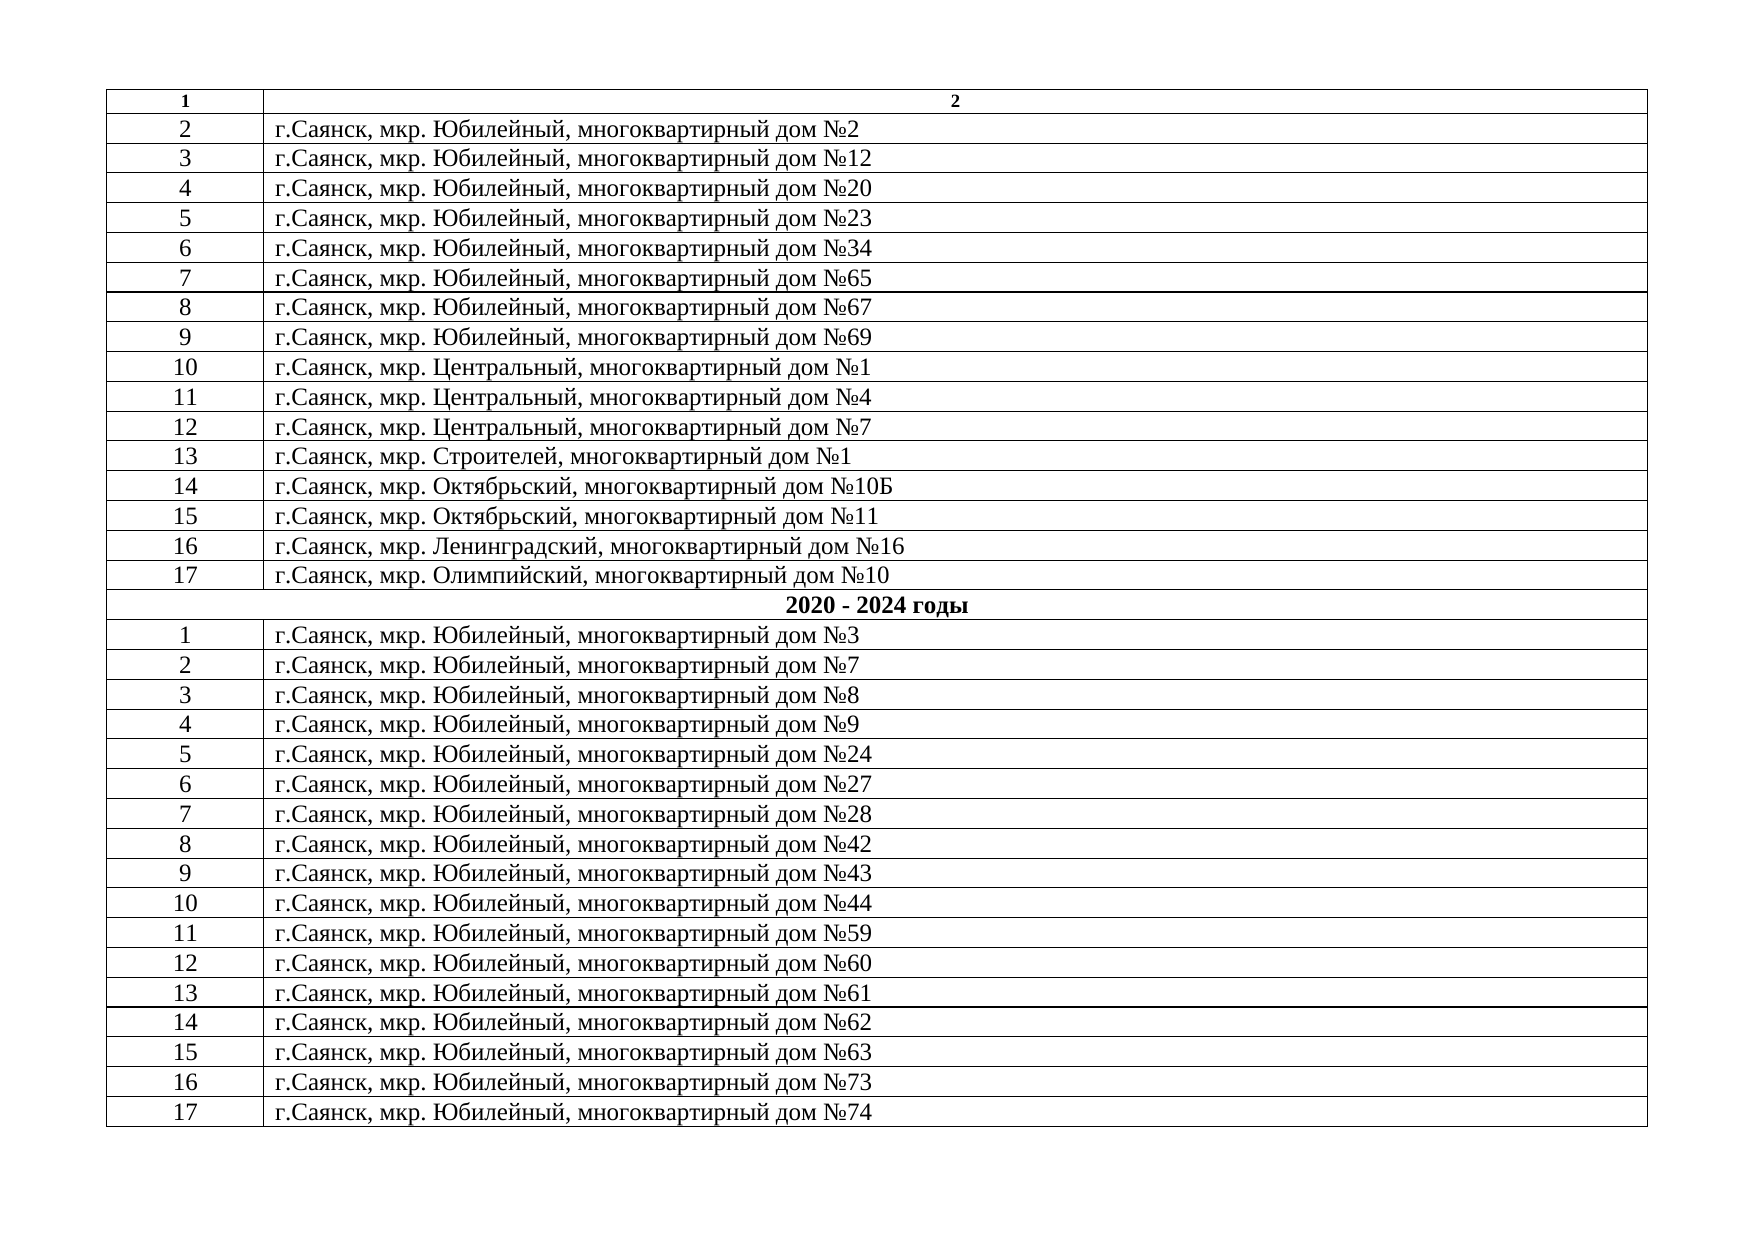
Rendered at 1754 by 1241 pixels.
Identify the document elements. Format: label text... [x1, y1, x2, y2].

table_cell 2 [107, 114, 263, 142]
table_cell г.Саянск, мкр. Юбилейный, многоквартирный дом №27 [264, 769, 1647, 798]
table_cell 14 [107, 1008, 263, 1036]
table_cell 1 [107, 620, 263, 649]
table_cell 12 [107, 948, 263, 977]
table_cell 7 [107, 799, 263, 828]
table_cell 6 [107, 233, 263, 262]
table_cell 9 [107, 859, 263, 887]
table_cell г.Саянск, мкр. Юбилейный, многоквартирный дом №65 [264, 263, 1647, 291]
table_cell 15 [107, 501, 263, 530]
table_cell г.Саянск, мкр. Октябрьский, многоквартирный дом №11 [264, 501, 1647, 530]
table_cell г.Саянск, мкр. Юбилейный, многоквартирный дом №24 [264, 739, 1647, 768]
table_cell 2 [107, 650, 263, 679]
table_cell 11 [107, 382, 263, 411]
table_cell г.Саянск, мкр. Юбилейный, многоквартирный дом №67 [264, 293, 1647, 321]
table_cell 16 [107, 531, 263, 559]
table_cell г.Саянск, мкр. Юбилейный, многоквартирный дом №42 [264, 829, 1647, 857]
table_cell 5 [107, 203, 263, 232]
table_cell г.Саянск, мкр. Юбилейный, многоквартирный дом №44 [264, 888, 1647, 917]
table_cell г.Саянск, мкр. Юбилейный, многоквартирный дом №28 [264, 799, 1647, 828]
table_cell г.Саянск, мкр. Юбилейный, многоквартирный дом №63 [264, 1037, 1647, 1066]
table_cell 14 [107, 471, 263, 500]
table_cell г.Саянск, мкр. Центральный, многоквартирный дом №1 [264, 352, 1647, 381]
table_cell г.Саянск, мкр. Юбилейный, многоквартирный дом №62 [264, 1008, 1647, 1036]
table_cell г.Саянск, мкр. Юбилейный, многоквартирный дом №12 [264, 144, 1647, 172]
table_cell 15 [107, 1037, 263, 1066]
table_cell 4 [107, 710, 263, 738]
table_cell 17 [107, 1097, 263, 1126]
table_cell г.Саянск, мкр. Юбилейный, многоквартирный дом №2 [264, 114, 1647, 142]
table_cell г.Саянск, мкр. Юбилейный, многоквартирный дом №69 [264, 322, 1647, 351]
table_cell 1 [107, 90, 263, 113]
table_cell г.Саянск, мкр. Юбилейный, многоквартирный дом №3 [264, 620, 1647, 649]
table_cell г.Саянск, мкр. Олимпийский, многоквартирный дом №10 [264, 561, 1647, 589]
table_cell г.Саянск, мкр. Центральный, многоквартирный дом №7 [264, 412, 1647, 440]
table_cell 8 [107, 829, 263, 857]
table_cell г.Саянск, мкр. Юбилейный, многоквартирный дом №73 [264, 1067, 1647, 1096]
table_cell г.Саянск, мкр. Октябрьский, многоквартирный дом №10Б [264, 471, 1647, 500]
table_cell г.Саянск, мкр. Юбилейный, многоквартирный дом №74 [264, 1097, 1647, 1126]
table_cell 16 [107, 1067, 263, 1096]
table_cell 2 [264, 90, 1647, 113]
table_cell 11 [107, 918, 263, 947]
table_cell г.Саянск, мкр. Юбилейный, многоквартирный дом №59 [264, 918, 1647, 947]
table_cell г.Саянск, мкр. Юбилейный, многоквартирный дом №9 [264, 710, 1647, 738]
table_cell г.Саянск, мкр. Юбилейный, многоквартирный дом №8 [264, 680, 1647, 708]
table_cell г.Саянск, мкр. Юбилейный, многоквартирный дом №43 [264, 859, 1647, 887]
table_cell 5 [107, 739, 263, 768]
table_cell 10 [107, 888, 263, 917]
table_cell 4 [107, 173, 263, 202]
table_cell 9 [107, 322, 263, 351]
table_cell 13 [107, 978, 263, 1006]
table_cell 3 [107, 680, 263, 708]
table_cell г.Саянск, мкр. Центральный, многоквартирный дом №4 [264, 382, 1647, 411]
table_cell г.Саянск, мкр. Строителей, многоквартирный дом №1 [264, 441, 1647, 470]
table_cell г.Саянск, мкр. Ленинградский, многоквартирный дом №16 [264, 531, 1647, 559]
table_cell г.Саянск, мкр. Юбилейный, многоквартирный дом №60 [264, 948, 1647, 977]
table_cell 2020 - 2024 годы [107, 590, 1647, 619]
table_cell 7 [107, 263, 263, 291]
table_cell г.Саянск, мкр. Юбилейный, многоквартирный дом №7 [264, 650, 1647, 679]
table_cell 17 [107, 561, 263, 589]
table_cell 12 [107, 412, 263, 440]
table_cell 8 [107, 293, 263, 321]
table_cell 10 [107, 352, 263, 381]
table_cell 13 [107, 441, 263, 470]
table_cell г.Саянск, мкр. Юбилейный, многоквартирный дом №23 [264, 203, 1647, 232]
table_cell г.Саянск, мкр. Юбилейный, многоквартирный дом №20 [264, 173, 1647, 202]
table_cell г.Саянск, мкр. Юбилейный, многоквартирный дом №61 [264, 978, 1647, 1006]
table_cell г.Саянск, мкр. Юбилейный, многоквартирный дом №34 [264, 233, 1647, 262]
table_cell 6 [107, 769, 263, 798]
table_cell 3 [107, 144, 263, 172]
